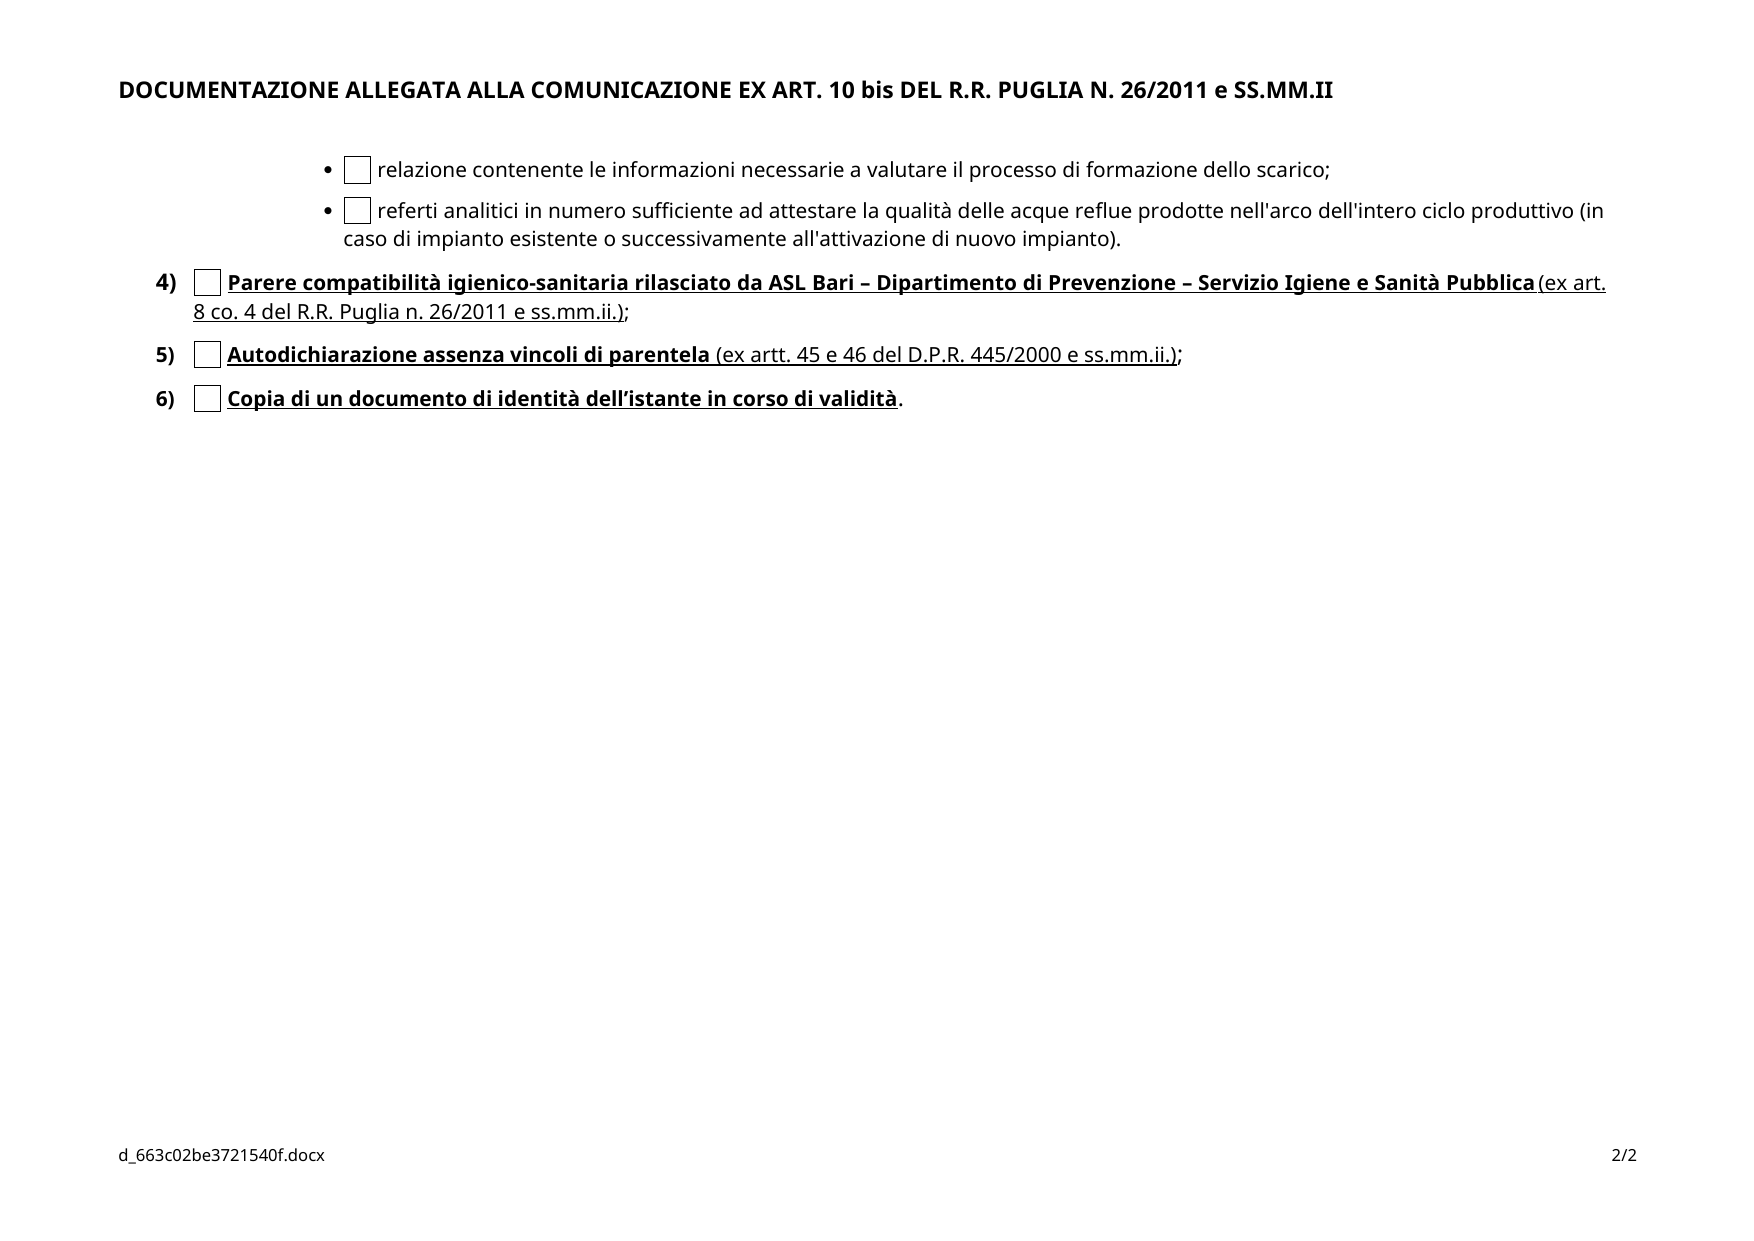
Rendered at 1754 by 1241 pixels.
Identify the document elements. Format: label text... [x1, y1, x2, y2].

list Copia di un documento di identità dell’istante in corso di validità. [156, 381, 1606, 413]
list referti analitici in numero sufficiente ad attestare la qualità delle acque reflue prodotte nell'arco dell'intero ciclo produttivo (in caso di impianto esistente o successivamente all'attivazione di nuovo impianto). [324, 196, 1606, 253]
list Autodichiarazione assenza vincoli di parentela (ex artt. 45 e 46 del D.P.R. 445/2000 e ss.mm.ii.); [156, 338, 1606, 369]
list Parere compatibilità igienico-sanitaria rilasciato da ASL Bari – Dipartimento di Prevenzione – Servizio Igiene e Sanità Pubblica(ex art. 8 co. 4 del R.R. Puglia n. 26/2011 e ss.mm.ii.); [156, 266, 1606, 325]
list relazione contenente le informazioni necessarie a valutare il processo di formazione dello scarico; [324, 155, 1606, 184]
